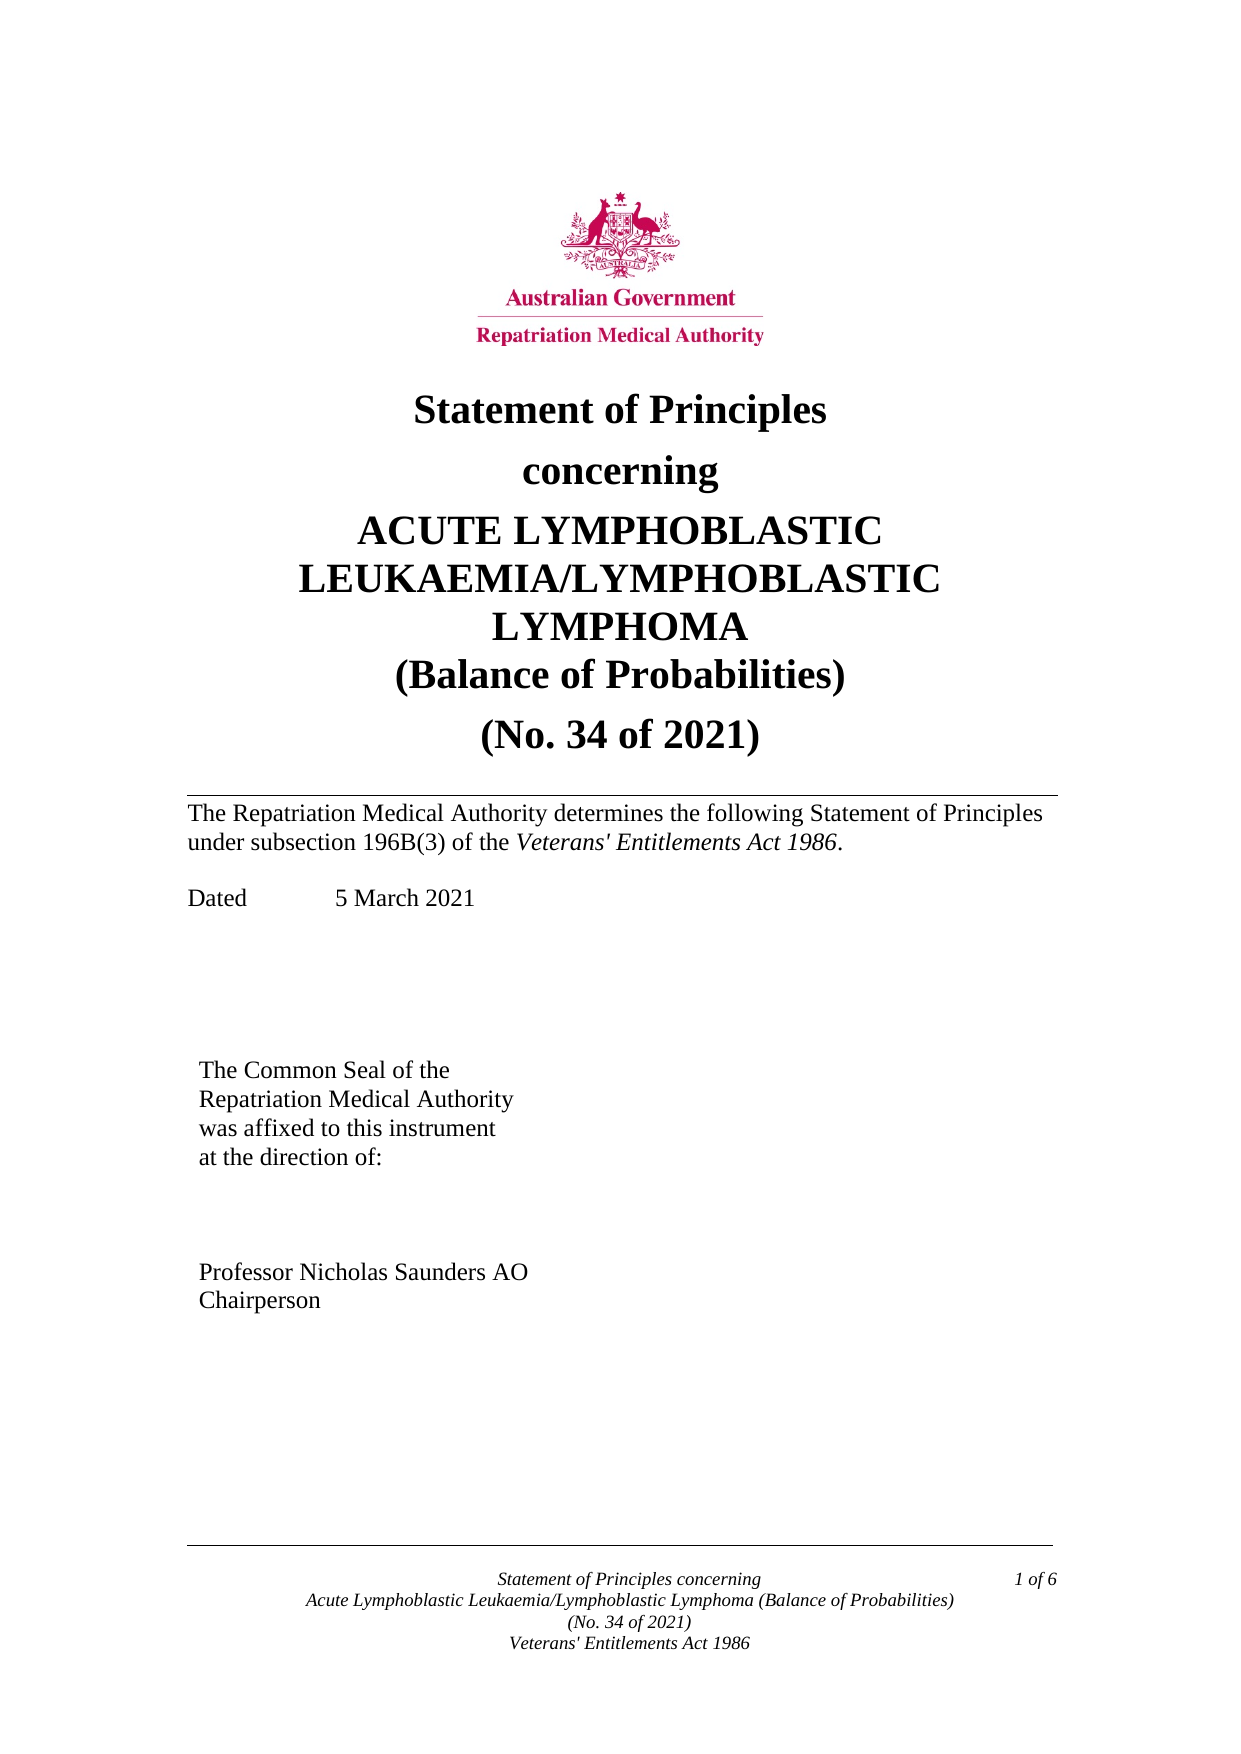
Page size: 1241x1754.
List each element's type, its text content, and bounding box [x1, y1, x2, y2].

table_cell Professor Nicholas Saunders AO Chairperson [187, 1199, 616, 1341]
text Dated 5 March 2021 [187, 883, 1053, 912]
text The Repatriation Medical Authority determines the following Statement of Principles under subsection 196B(3) of the Veterans' Entitlements Act 1986. [187, 796, 1058, 856]
text Statement of Principles [187, 385, 1053, 433]
text ACUTE LYMPHOBLASTIC LEUKAEMIA/LYMPHOBLASTIC LYMPHOMA (Balance of Probabilities) [187, 506, 1053, 697]
text concerning [187, 445, 1053, 493]
picture [476, 192, 764, 346]
table_header The Common Seal of the Repatriation Medical Authority was affixed to this instrument at the direction of: [187, 1055, 616, 1199]
text (No. 34 of 2021) [187, 710, 1053, 758]
